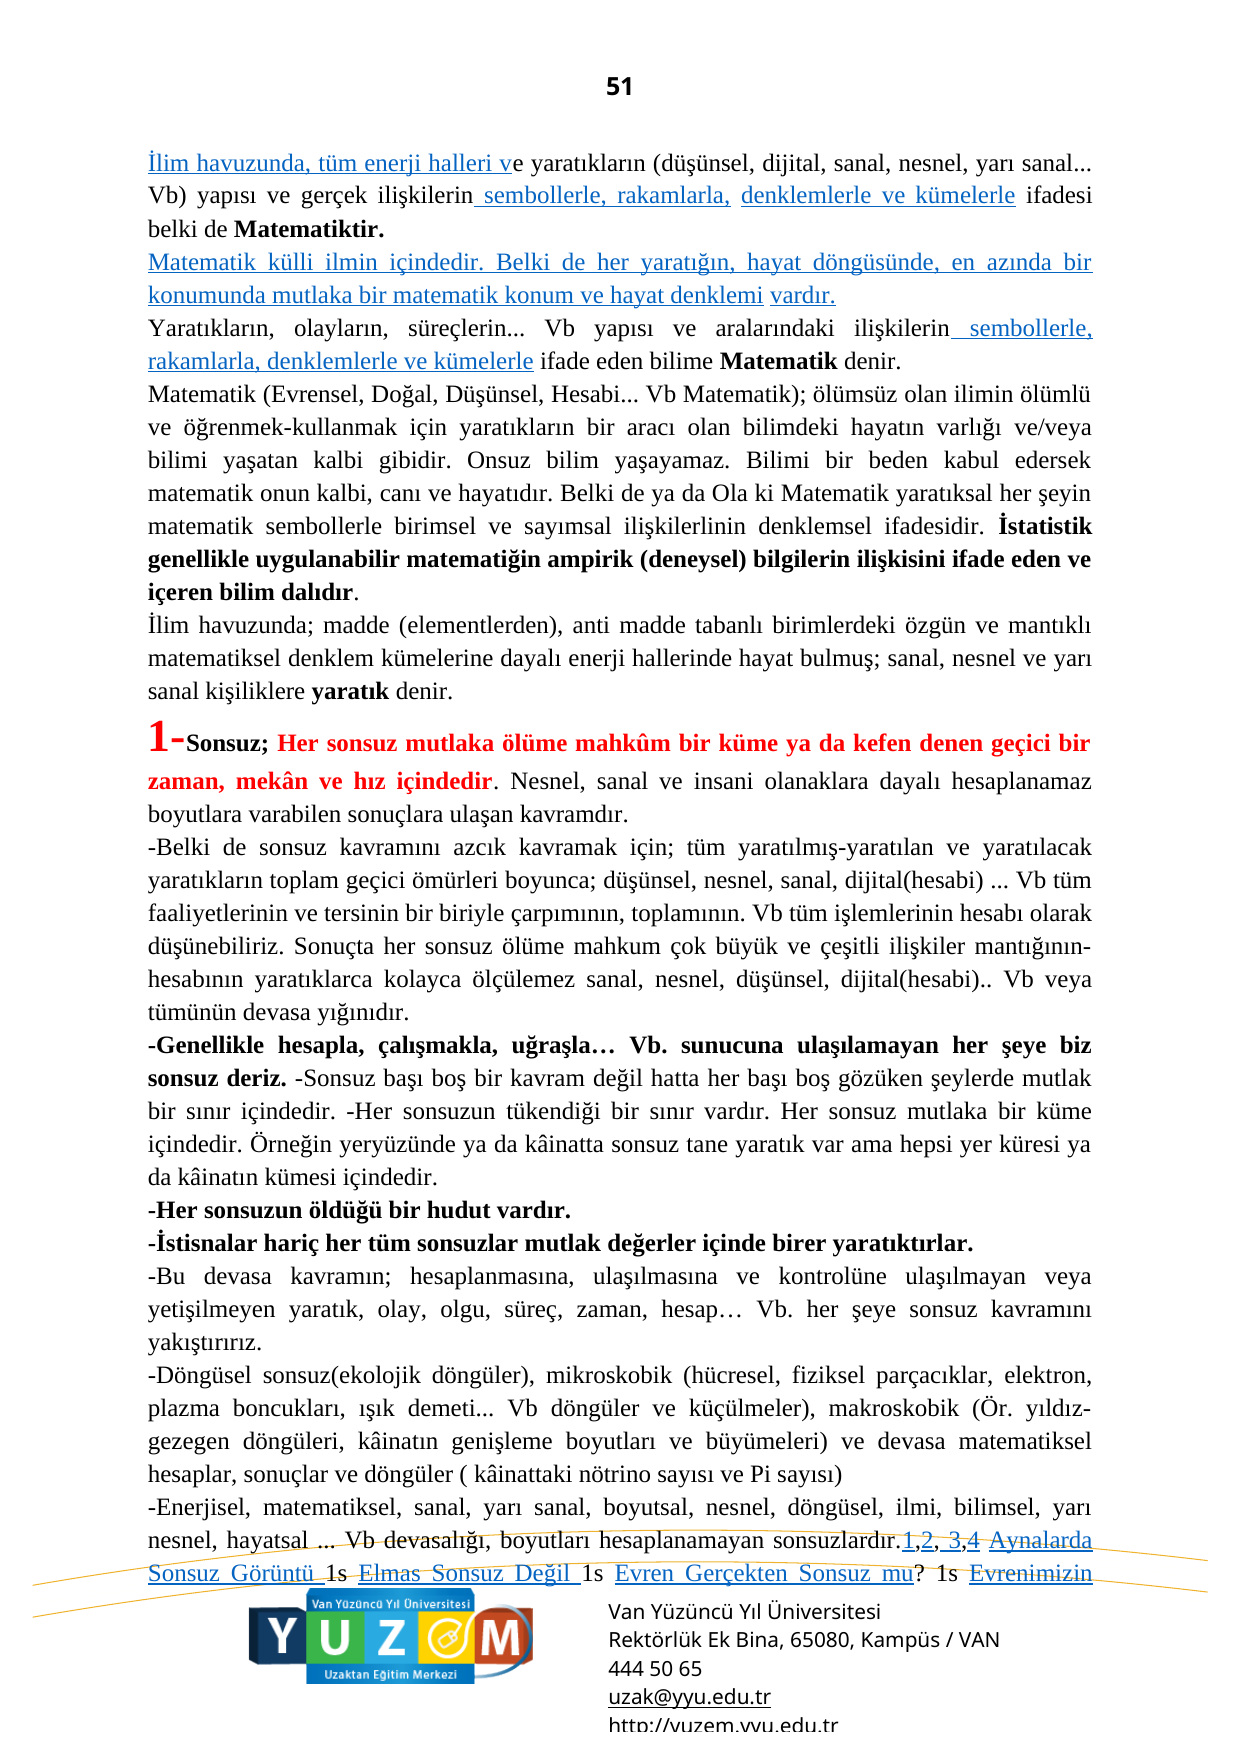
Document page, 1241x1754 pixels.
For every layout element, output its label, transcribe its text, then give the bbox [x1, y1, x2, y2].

text -Döngüsel sonsuz(ekolojik döngüler), mikroskobik (hücresel, fiziksel parçacıklar, elektron, plazma boncukları, ışık demeti... Vb döngüler ve küçülmeler), makroskobik (Ör. yıldız-gezegen döngüleri, kâinatın genişleme boyutları ve büyümeleri) ve devasa matematiksel hesaplar, sonuçlar ve döngüler ( kâinattaki nötrino sayısı ve Pi sayısı) [148, 1360, 1093, 1488]
text -Bu devasa kavramın; hesaplanmasına, ulaşılmasına ve kontrolüne ulaşılmayan veya yetişilmeyen yaratık, olay, olgu, süreç, zaman, hesap… Vb. her şeye sonsuz kavramını yakıştırırız. [148, 1261, 1093, 1356]
text -Genellikle hesapla, çalışmakla, uğraşla… Vb. sunucuna ulaşılamayan her şeye biz sonsuz deriz. -Sonsuz başı boş bir kavram değil hatta her başı boş gözüken şeylerde mutlak bir sınır içindedir. -Her sonsuzun tükendiği bir sınır vardır. Her sonsuz mutlaka bir küme içindedir. Örneğin yeryüzünde ya da kâinatta sonsuz tane yaratık var ama hepsi yer küresi ya da kâinatın kümesi içindedir. [148, 1030, 1093, 1191]
text Yaratıkların, olayların, süreçlerin... Vb yapısı ve aralarındaki ilişkilerin sembollerle, rakamlarla, denklemlerle ve kümelerle ifade eden bilime Matematik denir. [148, 313, 1093, 374]
text Matematik külli ilmin içindedir. Belki de her yaratığın, hayat döngüsünde, en azında bir konumunda mutlaka bir matematik konum ve hayat denklemi vardır. [148, 273, 1093, 308]
text -İstisnalar hariç her tüm sonsuzlar mutlak değerler içinde birer yaratıktırlar. [148, 1228, 1093, 1257]
picture [248, 1588, 533, 1684]
text -Her sonsuzun öldüğü bir hudut vardır. [148, 1195, 1093, 1224]
text 1-Sonsuz; Her sonsuz mutlaka ölüme mahkûm bir küme ya da kefen denen geçici bir zaman, mekân ve hız içindedir. Nesnel, sanal ve insani olanaklara dayalı hesaplanamaz boyutlara varabilen sonuçlara ulaşan kavramdır. [148, 709, 1093, 828]
text İlim havuzunda, tüm enerji halleri ve yaratıkların (düşünsel, dijital, sanal, nesnel, yarı sanal... Vb) yapısı ve gerçek ilişkilerin sembollerle, rakamlarla, denklemlerle ve kümelerle ifadesi belki de Matematiktir. [148, 148, 1093, 242]
text İlim havuzunda; madde (elementlerden), anti madde tabanlı birimlerdeki özgün ve mantıklı matematiksel denklem kümelerine dayalı enerji hallerinde hayat bulmuş; sanal, nesnel ve yarı sanal kişiliklere yaratık denir. [148, 610, 1093, 705]
text Matematik külli ilmin içindedir. Belki de her yaratığın, hayat döngüsünde, en azında bir konumunda mutlaka bir matematik konum ve hayat denklemi vardır. [148, 247, 1093, 272]
text -Belki de sonsuz kavramını azcık kavramak için; tüm yaratılmış-yaratılan ve yaratılacak yaratıkların toplam geçici ömürleri boyunca; düşünsel, nesnel, sanal, dijital(hesabi) ... Vb tüm faaliyetlerinin ve tersinin bir biriyle çarpımının, toplamının. Vb tüm işlemlerinin hesabı olarak düşünebiliriz. Sonuçta her sonsuz ölüme mahkum çok büyük ve çeşitli ilişkiler mantığının-hesabının yaratıklarca kolayca ölçülemez sanal, nesnel, düşünsel, dijital(hesabi).. Vb veya tümünün devasa yığınıdır. [148, 832, 1093, 1026]
text Matematik (Evrensel, Doğal, Düşünsel, Hesabi... Vb Matematik); ölümsüz olan ilimin ölümlü ve öğrenmek-kullanmak için yaratıkların bir aracı olan bilimdeki hayatın varlığı ve/veya bilimi yaşatan kalbi gibidir. Onsuz bilim yaşayamaz. Bilimi bir beden kabul edersek matematik onun kalbi, canı ve hayatıdır. Belki de ya da Ola ki Matematik yaratıksal her şeyin matematik sembollerle birimsel ve sayımsal ilişkilerlinin denklemsel ifadesidir. İstatistik genellikle uygulanabilir matematiğin ampirik (deneysel) bilgilerin ilişkisini ifade eden ve içeren bilim dalıdır. [148, 379, 1093, 606]
